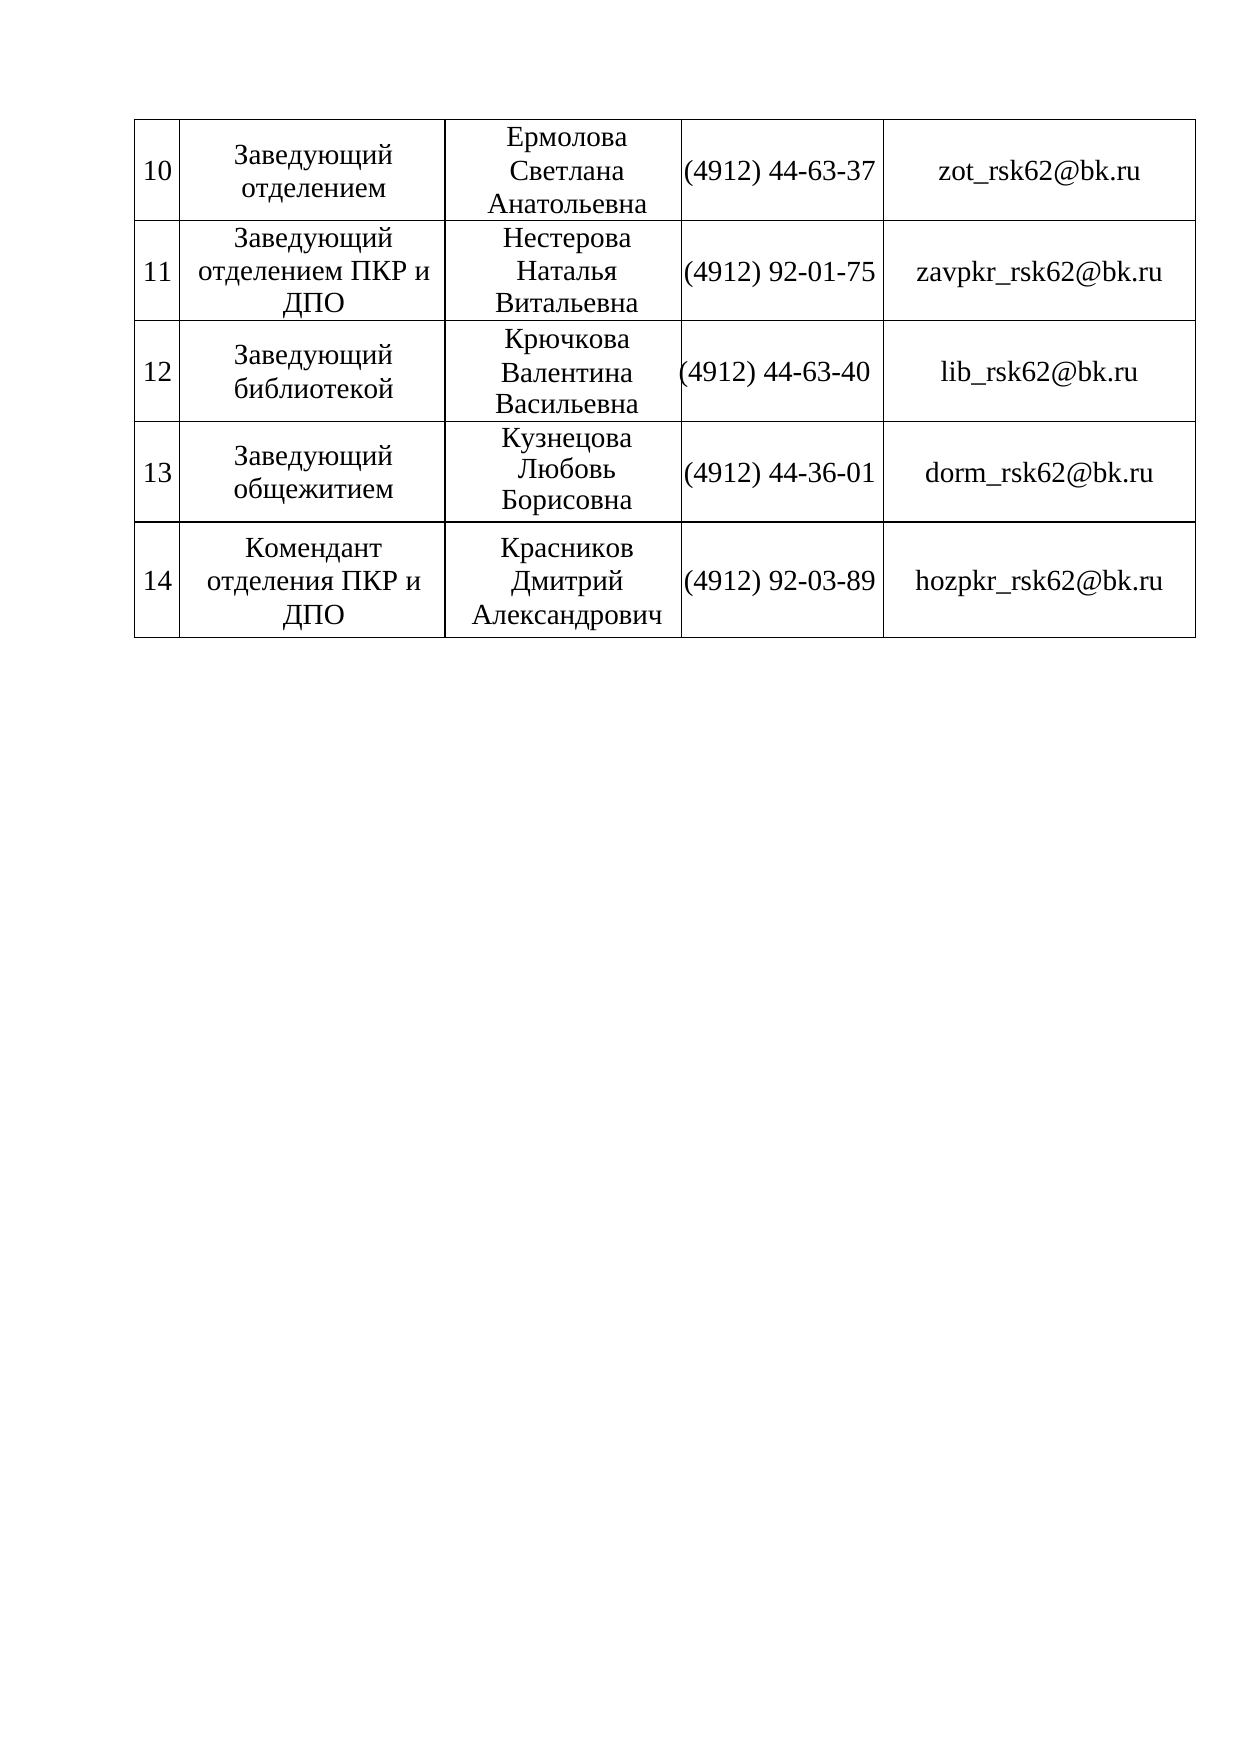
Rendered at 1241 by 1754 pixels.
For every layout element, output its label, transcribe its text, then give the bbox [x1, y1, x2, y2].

table_cell Нестерова Наталья Витальевна [446, 221, 681, 320]
table_cell Ермолова Светлана Анатольевна [446, 120, 681, 220]
table_cell (4912) 44-63-37 [682, 120, 883, 220]
table_cell 10 [135, 120, 179, 220]
table_cell 13 [135, 422, 179, 521]
table_cell zot_rsk62@bk.ru [884, 120, 1195, 220]
table_cell (4912) 92-01-75 [682, 221, 883, 320]
table_cell Заведующий общежитием [180, 422, 444, 521]
table_cell dorm_rsk62@bk.ru [884, 422, 1195, 521]
table_cell 12 [135, 321, 179, 421]
table_cell Комендант отделения ПКР и ДПО [180, 523, 444, 637]
table_cell (4912) 44-36-01 [682, 422, 883, 521]
table_cell Красников Дмитрий Александрович [446, 523, 681, 637]
table_cell Заведующий отделением [180, 120, 444, 220]
table_cell Заведующий отделением ПКР и ДПО [180, 221, 444, 320]
table_cell zavpkr_rsk62@bk.ru [884, 221, 1195, 320]
table_cell 14 [135, 523, 179, 637]
table_cell 11 [135, 221, 179, 320]
table_cell hozpkr_rsk62@bk.ru [884, 523, 1195, 637]
table_cell Заведующий библиотекой [180, 321, 444, 421]
table_cell Кузнецова Любовь Борисовна [446, 422, 681, 521]
table_cell Крючкова Валентина Васильевна [446, 321, 681, 421]
table_cell lib_rsk62@bk.ru [884, 321, 1195, 421]
table_cell (4912) 92-03-89 [682, 523, 883, 637]
table_cell (4912) 44-63-40 [682, 321, 883, 421]
